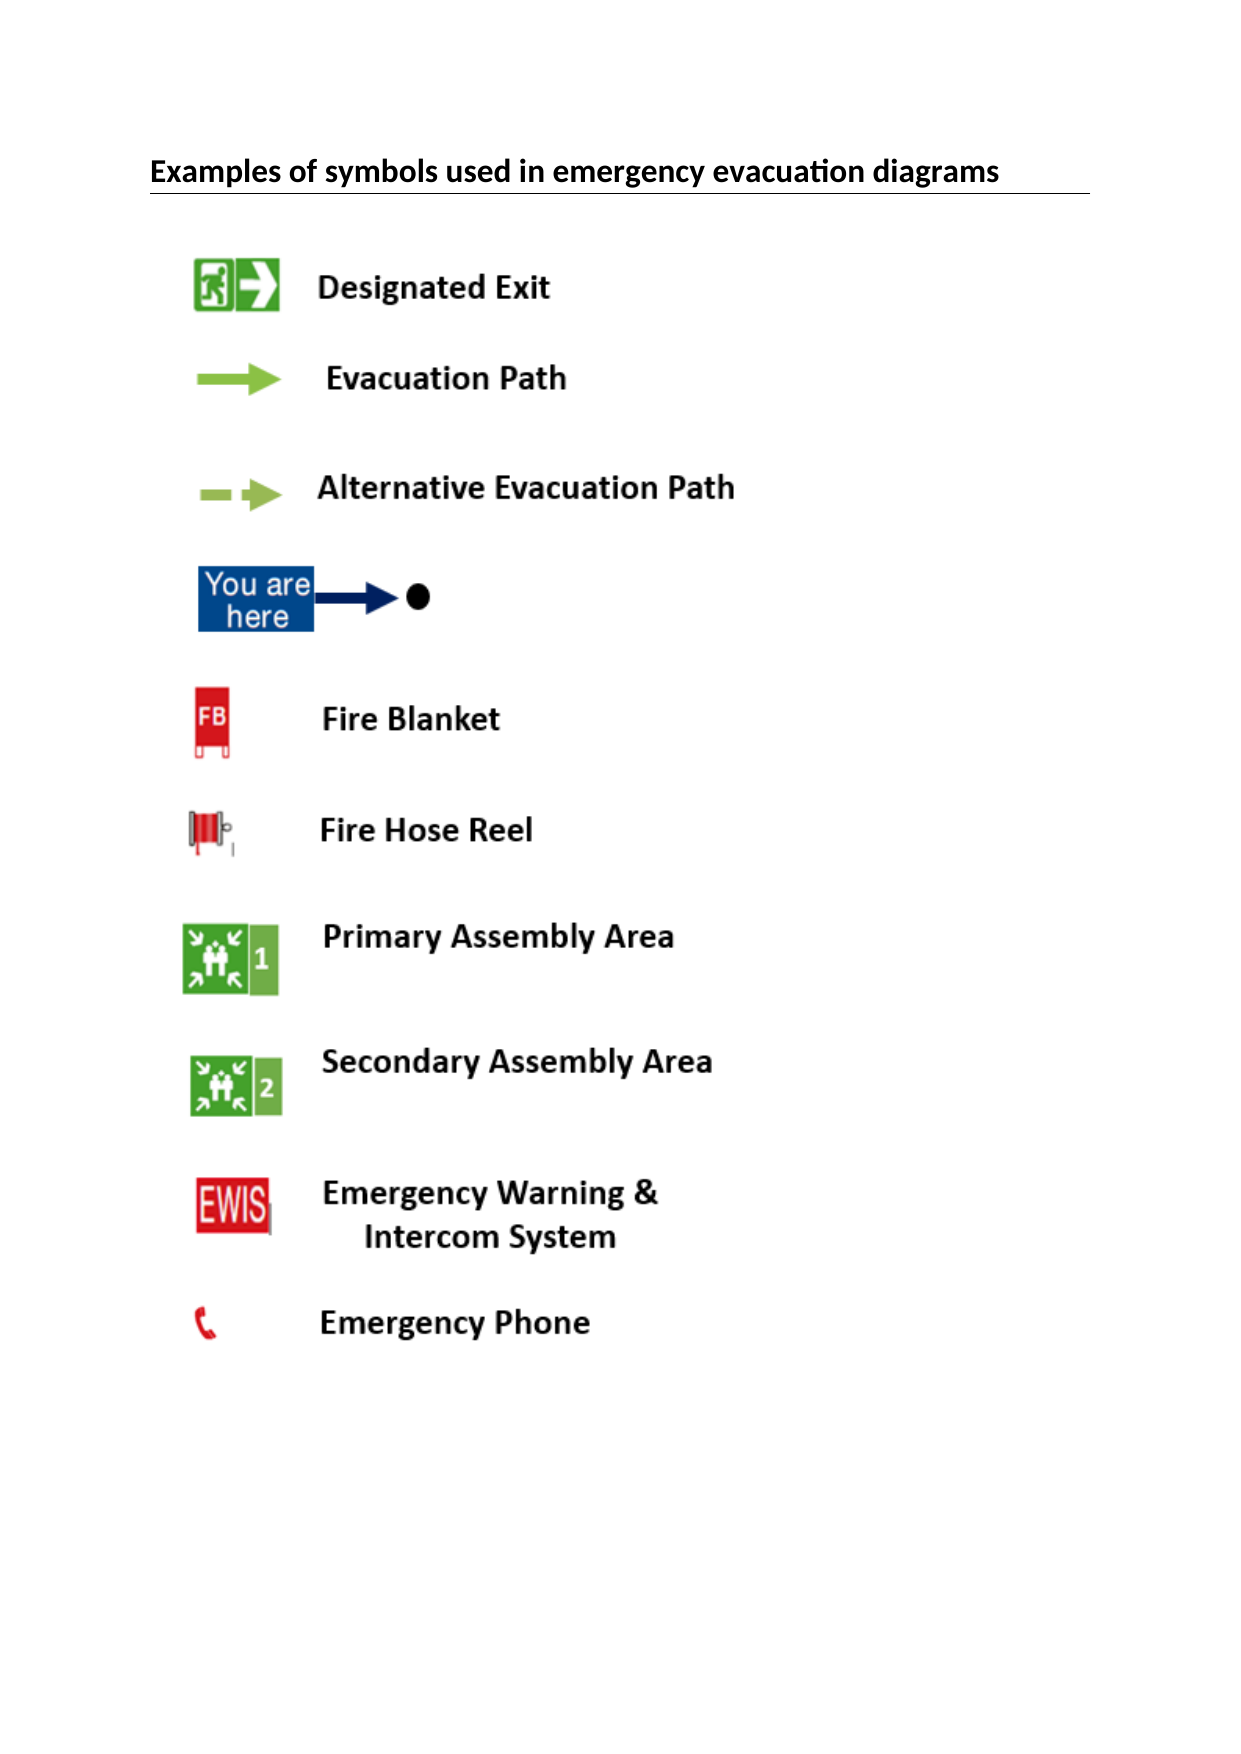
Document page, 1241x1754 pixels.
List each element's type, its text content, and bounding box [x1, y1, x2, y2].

title Examples of symbols used in emergency evacuation diagrams [150, 150, 1090, 193]
picture [150, 213, 750, 1367]
